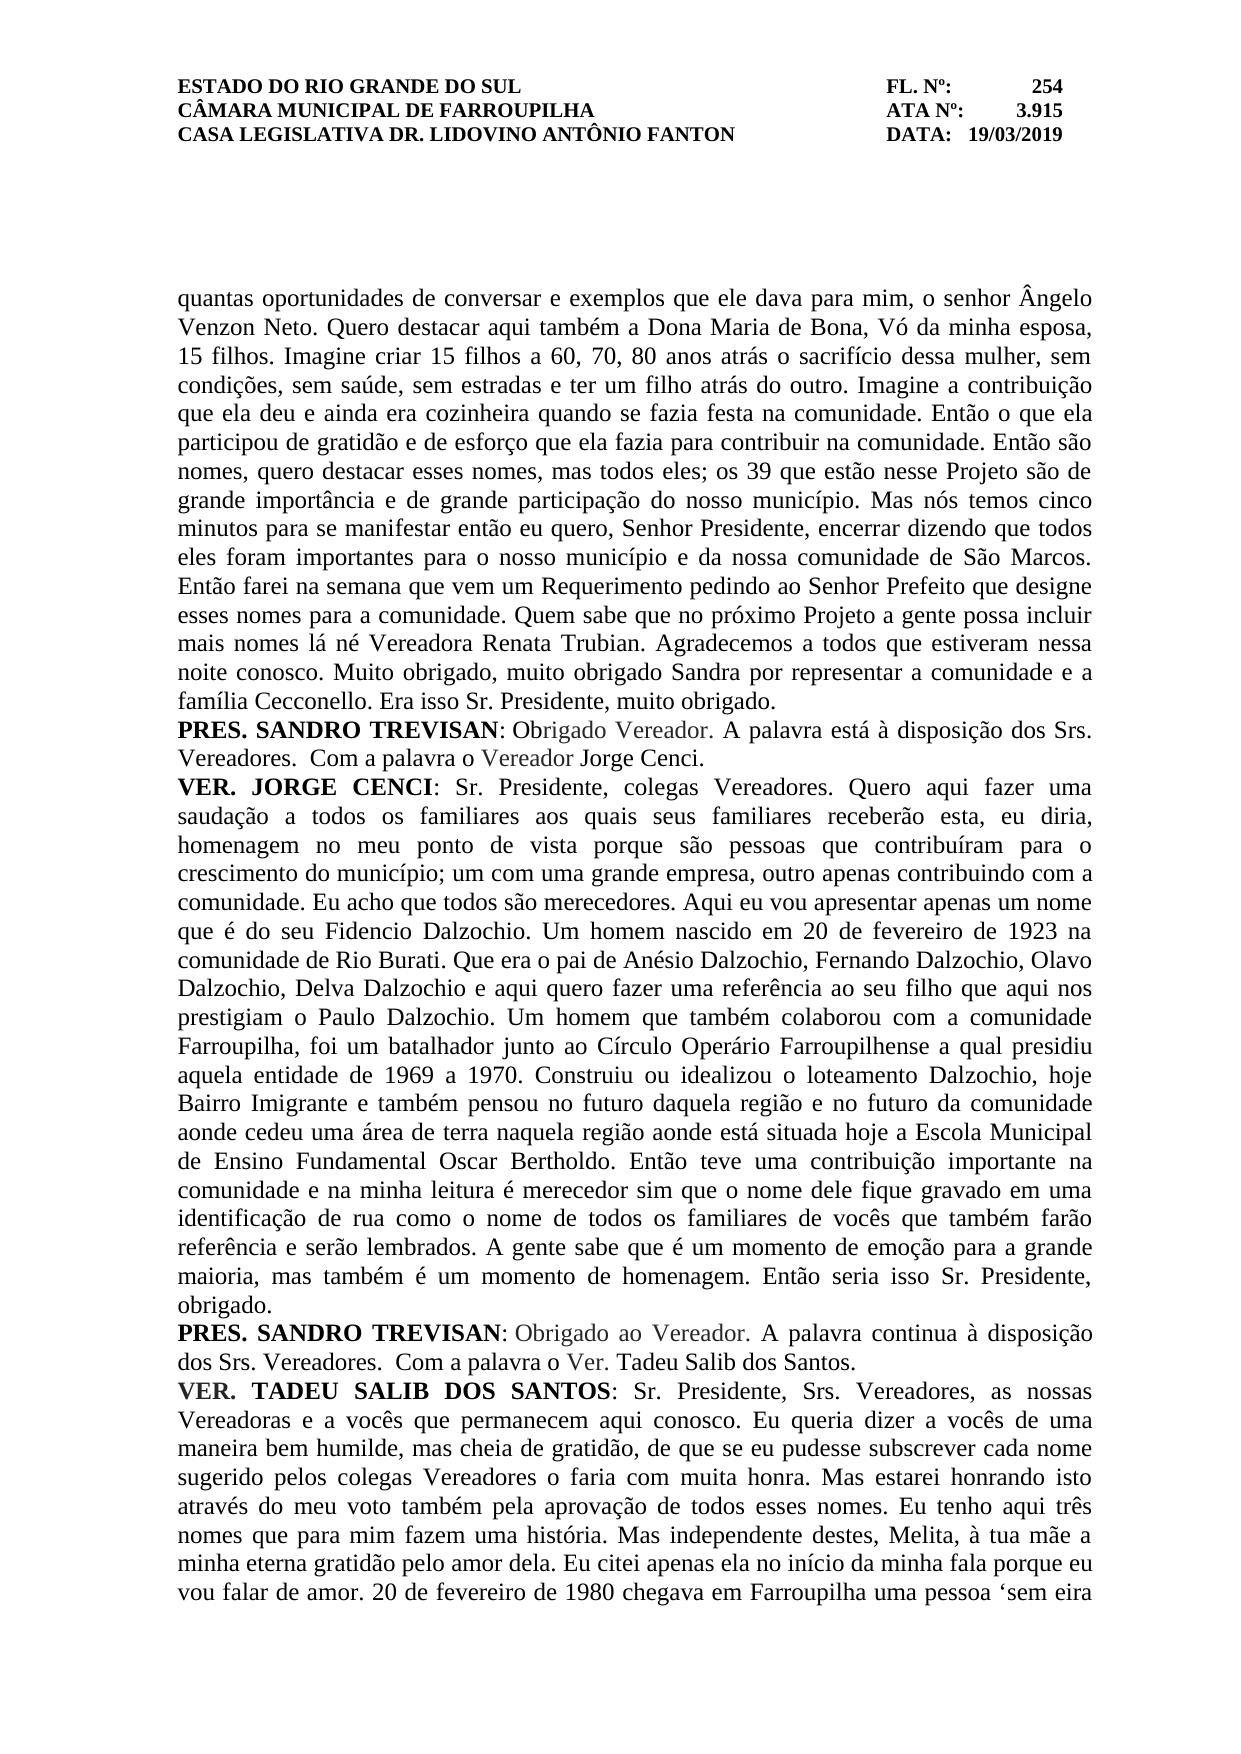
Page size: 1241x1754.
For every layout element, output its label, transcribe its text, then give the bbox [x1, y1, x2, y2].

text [177, 1376, 1093, 1606]
text PRES. SANDRO TREVISAN: Obrigado ao Vereador. A palavra continua à disposição dos Srs. Vereadores. Com a palavra o Ver. Tadeu Salib dos Santos. [177, 1318, 1093, 1376]
text PRES. SANDRO TREVISAN: Obrigado Vereador. A palavra está à disposição dos Srs. Vereadores. Com a palavra o Vereador Jorge Cenci. [177, 715, 1093, 772]
text VER. JORGE CENCI: Sr. Presidente, colegas Vereadores. Quero aqui fazer uma saudação a todos os familiares aos quais seus familiares receberão esta, eu diria, homenagem no meu ponto de vista porque são pessoas que contribuíram para o crescimento do município; um com uma grande empresa, outro apenas contribuindo com a comunidade. Eu acho que todos são merecedores. Aqui eu vou apresentar apenas um nome que é do seu Fidencio Dalzochio. Um homem nascido em 20 de fevereiro de 1923 na comunidade de Rio Burati. Que era o pai de Anésio Dalzochio, Fernando Dalzochio, Olavo Dalzochio, Delva Dalzochio e aqui quero fazer uma referência ao seu filho que aqui nos prestigiam o Paulo Dalzochio. Um homem que também colaborou com a comunidade Farroupilha, foi um batalhador junto ao Círculo Operário Farroupilhense a qual presidiu aquela entidade de 1969 a 1970. Construiu ou idealizou o loteamento Dalzochio, hoje Bairro Imigrante e também pensou no futuro daquela região e no futuro da comunidade aonde cedeu uma área de terra naquela região aonde está situada hoje a Escola Municipal de Ensino Fundamental Oscar Bertholdo. Então teve uma contribuição importante na comunidade e na minha leitura é merecedor sim que o nome dele fique gravado em uma identificação de rua como o nome de todos os familiares de vocês que também farão referência e serão lembrados. A gente sabe que é um momento de emoção para a grande maioria, mas também é um momento de homenagem. Então seria isso Sr. Presidente, obrigado. [177, 772, 1093, 1318]
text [177, 283, 1093, 715]
